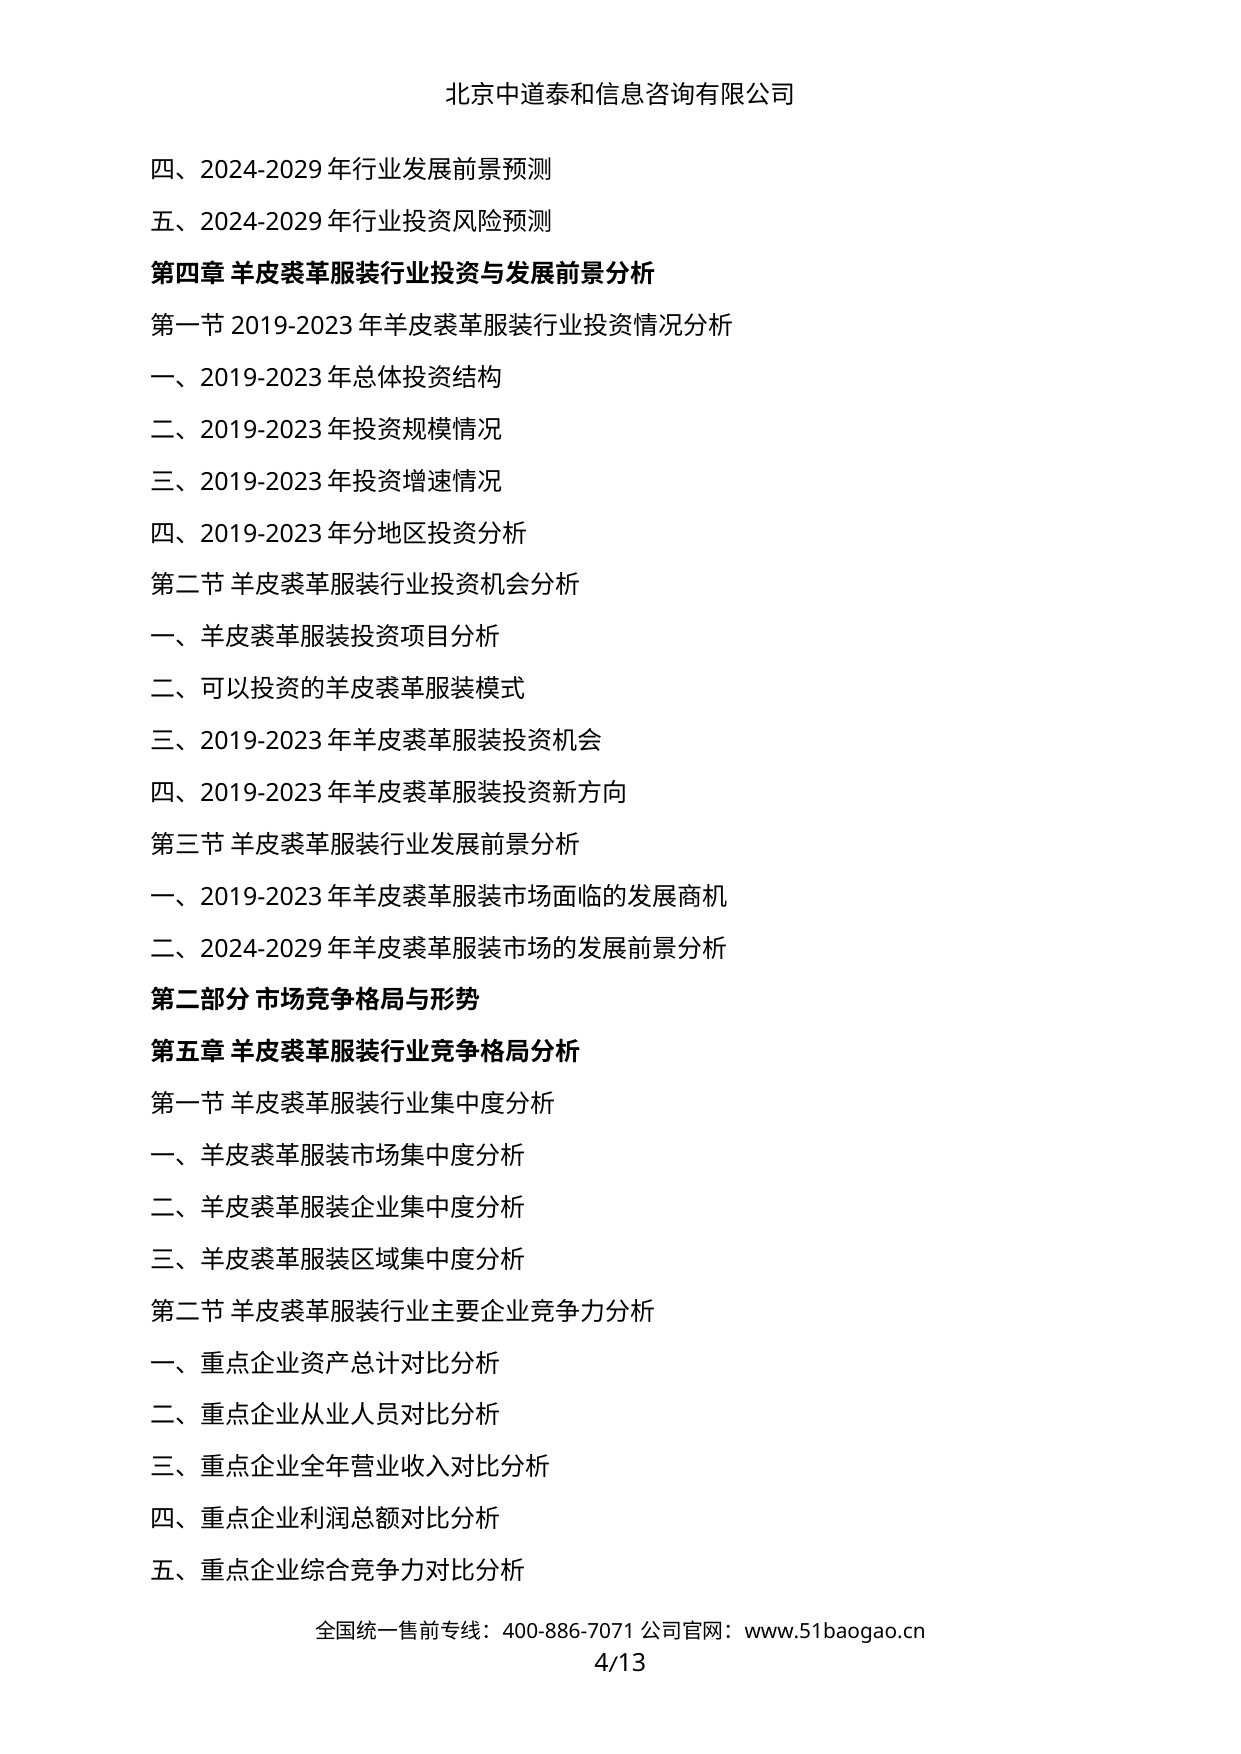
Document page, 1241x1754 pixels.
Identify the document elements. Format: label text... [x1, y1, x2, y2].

text 第五章 羊皮裘革服装行业竞争格局分析 [150, 1032, 1090, 1068]
text 一、2019-2023年羊皮裘革服装市场面临的发展商机 [150, 876, 1090, 912]
text 一、羊皮裘革服装市场集中度分析 [150, 1136, 1090, 1172]
text 第四章 羊皮裘革服装行业投资与发展前景分析 [150, 254, 1090, 290]
text 二、2024-2029年羊皮裘革服装市场的发展前景分析 [150, 928, 1090, 964]
text 三、羊皮裘革服装区域集中度分析 [150, 1239, 1090, 1276]
text 第一节 2019-2023年羊皮裘革服装行业投资情况分析 [150, 306, 1090, 342]
text 第三节 羊皮裘革服装行业发展前景分析 [150, 824, 1090, 861]
text 第一节 羊皮裘革服装行业集中度分析 [150, 1084, 1090, 1120]
text 第二部分 市场竞争格局与形势 [150, 980, 1090, 1016]
text 四、重点企业利润总额对比分析 [150, 1499, 1090, 1535]
text 二、可以投资的羊皮裘革服装模式 [150, 669, 1090, 705]
text 二、羊皮裘革服装企业集中度分析 [150, 1187, 1090, 1224]
text 二、2019-2023年投资规模情况 [150, 409, 1090, 446]
text 四、2019-2023年羊皮裘革服装投资新方向 [150, 772, 1090, 809]
text 四、2019-2023年分地区投资分析 [150, 513, 1090, 549]
text 三、重点企业全年营业收入对比分析 [150, 1447, 1090, 1483]
text 五、重点企业综合竞争力对比分析 [150, 1551, 1090, 1587]
text 第二节 羊皮裘革服装行业投资机会分析 [150, 565, 1090, 601]
text 四、2024-2029年行业发展前景预测 [150, 150, 1090, 186]
text 一、重点企业资产总计对比分析 [150, 1343, 1090, 1379]
text 三、2019-2023年投资增速情况 [150, 461, 1090, 497]
text 五、2024-2029年行业投资风险预测 [150, 202, 1090, 238]
text 二、重点企业从业人员对比分析 [150, 1395, 1090, 1431]
text 一、羊皮裘革服装投资项目分析 [150, 617, 1090, 653]
text 一、2019-2023年总体投资结构 [150, 357, 1090, 394]
text 第二节 羊皮裘革服装行业主要企业竞争力分析 [150, 1291, 1090, 1327]
text 三、2019-2023年羊皮裘革服装投资机会 [150, 721, 1090, 757]
